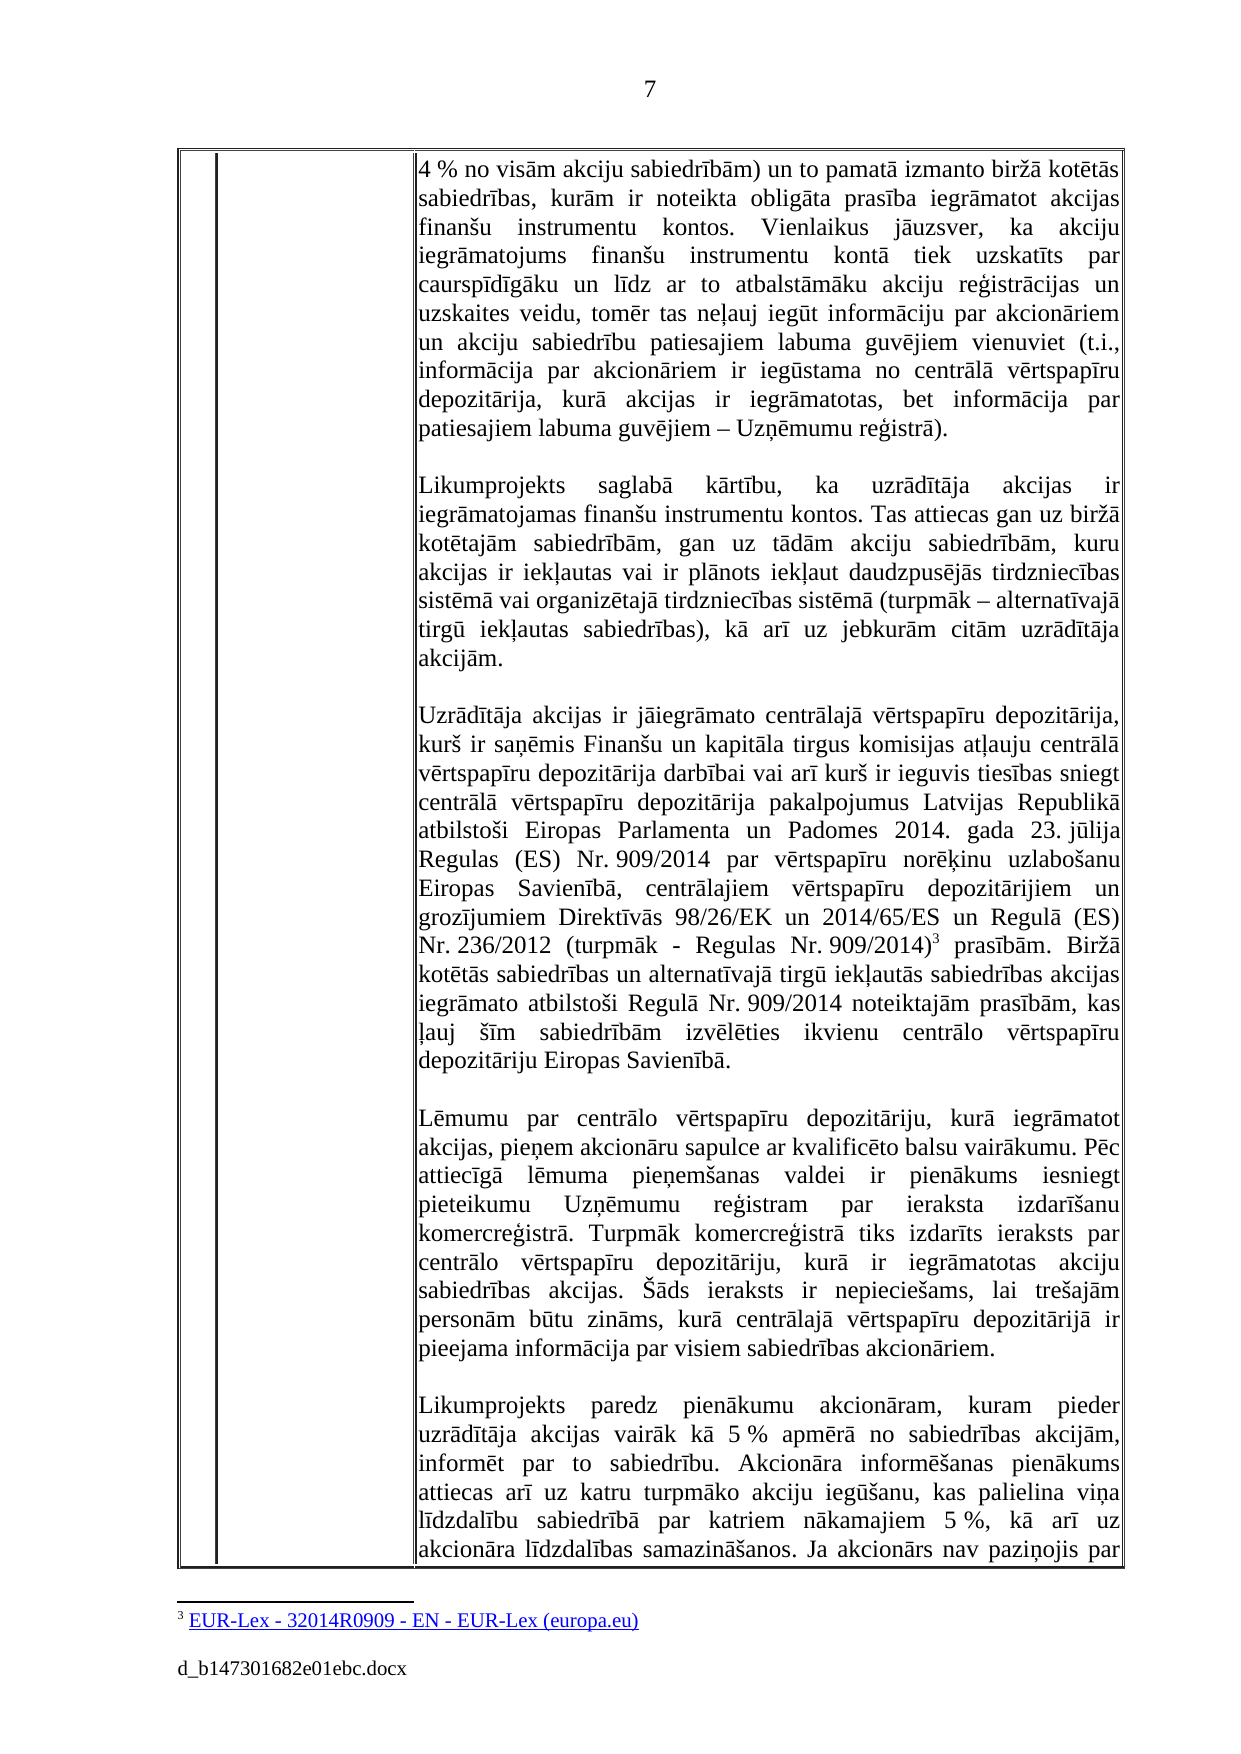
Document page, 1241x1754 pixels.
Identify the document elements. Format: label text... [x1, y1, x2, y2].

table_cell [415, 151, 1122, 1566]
table_cell 2. [181, 151, 216, 1566]
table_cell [216, 149, 415, 1566]
